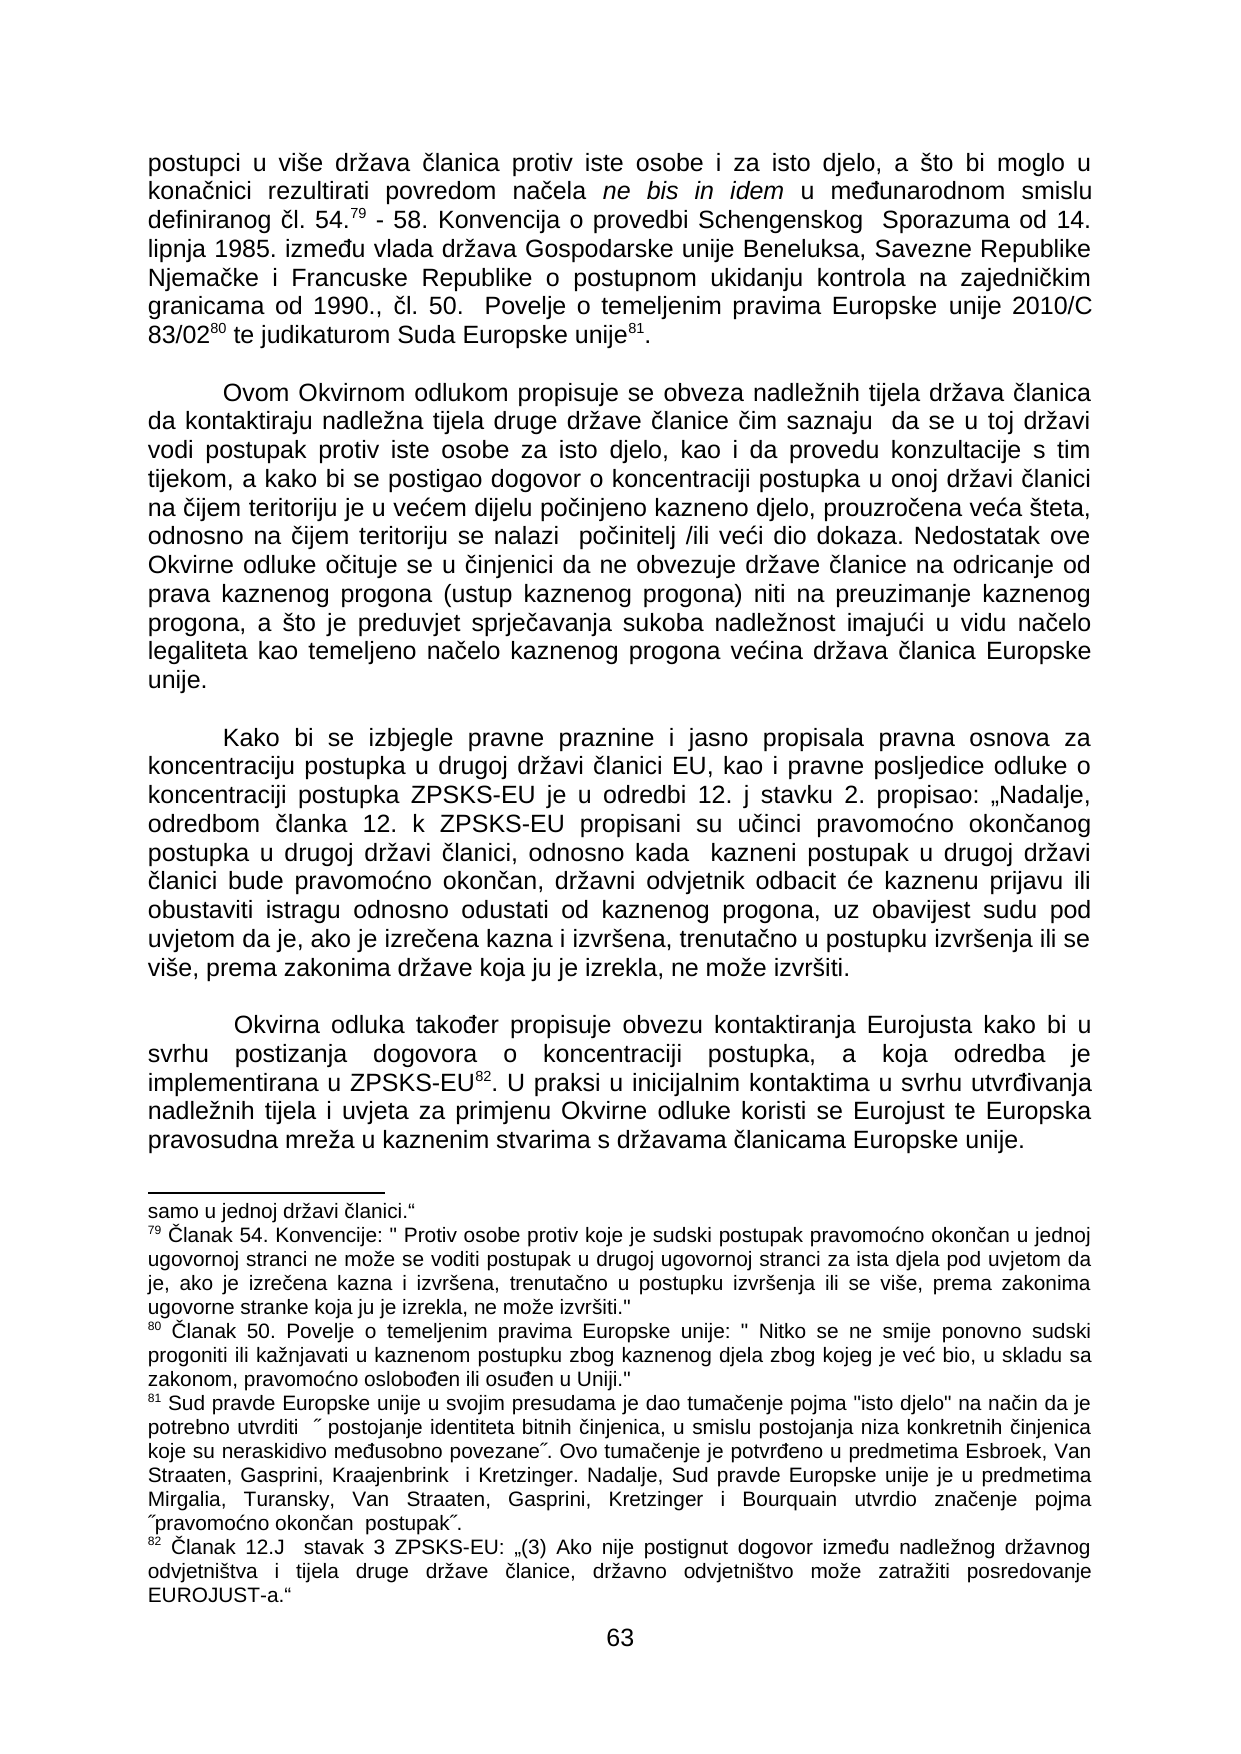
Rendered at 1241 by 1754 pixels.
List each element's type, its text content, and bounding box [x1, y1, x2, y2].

text Ova Okvirna odluka je transponirana u domaće zakonodavstvo odredbama 12.g. - 12.k. ZPSKS-EU, a primjenjuje se u predmetima u kojima se vode usporedni postupci u više država članica protiv iste osobe i za isto djelo, a što bi moglo u konačnici rezultirati povredom načela ne bis in idem u međunarodnom smislu definiranog čl. 54. - 58. Konvencija o provedbi Schengenskog Sporazuma od 14. lipnja 1985. između vlada država Gospodarske unije Beneluksa, Savezne Republike Njemačke i Francuske Republike o postupnom ukidanju kontrola na zajedničkim granicama od 1990., čl. 50. Povelje o temeljenim pravima Europske unije 2010/C 83/02 te judikaturom Suda Europske unije. [148, 148, 1093, 349]
text Kako bi se izbjegle pravne praznine i jasno propisala pravna osnova za koncentraciju postupka u drugoj državi članici EU, kao i pravne posljedice odluke o koncentraciji postupka ZPSKS-EU je u odredbi 12. j stavku 2. propisao: „Nadalje, odredbom članka 12. k ZPSKS-EU propisani su učinci pravomoćno okončanog postupka u drugoj državi članici, odnosno kada kazneni postupak u drugoj državi članici bude pravomoćno okončan, državni odvjetnik odbacit će kaznenu prijavu ili obustaviti istragu odnosno odustati od kaznenog progona, uz obavijest sudu pod uvjetom da je, ako je izrečena kazna i izvršena, trenutačno u postupku izvršenja ili se više, prema zakonima države koja ju je izrekla, ne može izvršiti. [148, 723, 1093, 981]
text Okvirna odluka također propisuje obvezu kontaktiranja Eurojusta kako bi u svrhu postizanja dogovora o koncentraciji postupka, a koja odredba je implementirana u ZPSKS-EU. U praksi u inicijalnim kontaktima u svrhu utvrđivanja nadležnih tijela i uvjeta za primjenu Okvirne odluke koristi se Eurojust te Europska pravosudna mreža u kaznenim stvarima s državama članicama Europske unije. [148, 1010, 1093, 1154]
text Ovom Okvirnom odlukom propisuje se obveza nadležnih tijela država članica da kontaktiraju nadležna tijela druge države članice čim saznaju da se u toj državi vodi postupak protiv iste osobe za isto djelo, kao i da provedu konzultacije s tim tijekom, a kako bi se postigao dogovor o koncentraciji postupka u onoj državi članici na čijem teritoriju je u većem dijelu počinjeno kazneno djelo, prouzročena veća šteta, odnosno na čijem teritoriju se nalazi počinitelj /ili veći dio dokaza. Nedostatak ove Okvirne odluke očituje se u činjenici da ne obvezuje države članice na odricanje od prava kaznenog progona (ustup kaznenog progona) niti na preuzimanje kaznenog progona, a što je preduvjet sprječavanja sukoba nadležnost imajući u vidu načelo legaliteta kao temeljeno načelo kaznenog progona većina država članica Europske unije. [148, 378, 1093, 694]
